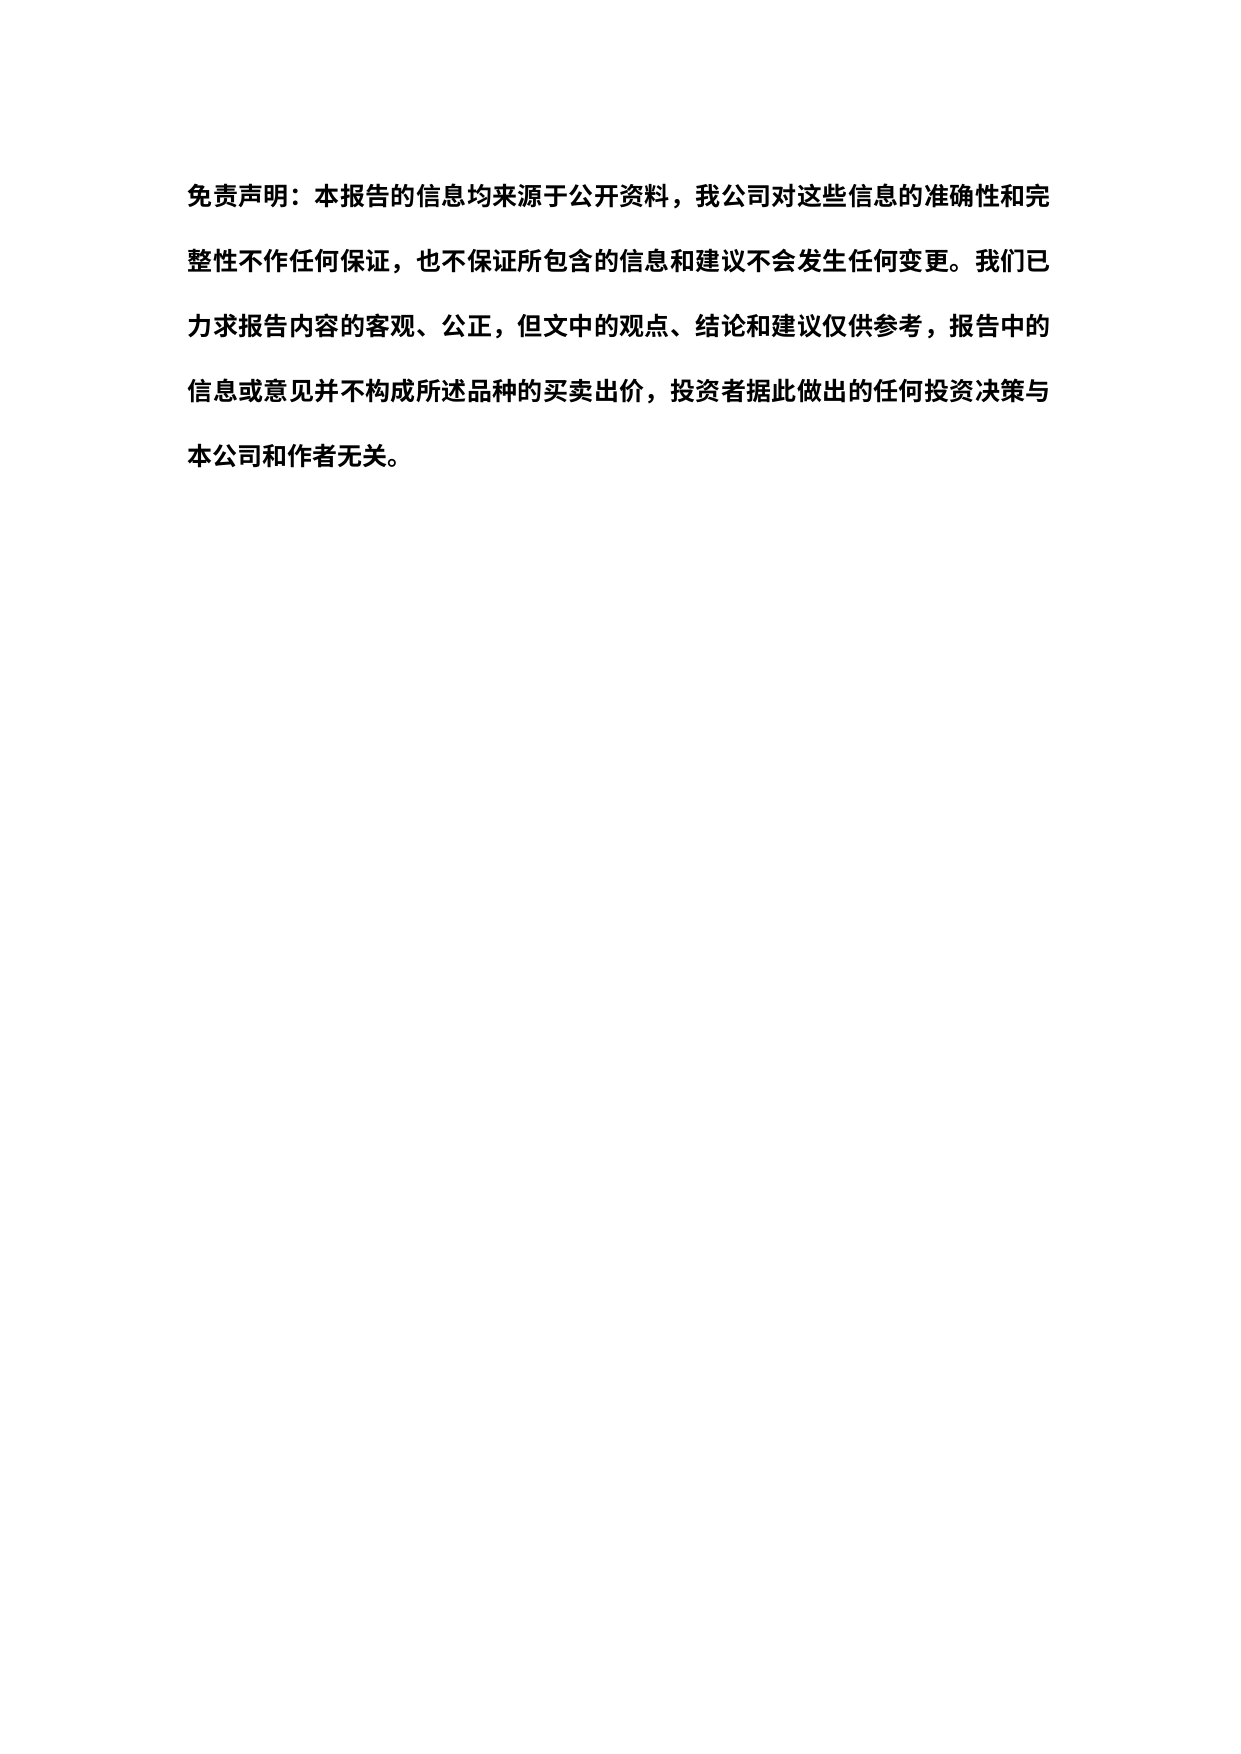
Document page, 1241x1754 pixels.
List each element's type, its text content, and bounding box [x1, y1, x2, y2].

text 免责声明：本报告的信息均来源于公开资料，我公司对这些信息的准确性和完整性不作任何保证，也不保证所包含的信息和建议不会发生任何变更。我们已力求报告内容的客观、公正，但文中的观点、结论和建议仅供参考，报告中的信息或意见并不构成所述品种的买卖出价，投资者据此做出的任何投资决策与本公司和作者无关。 [187, 162, 1053, 487]
